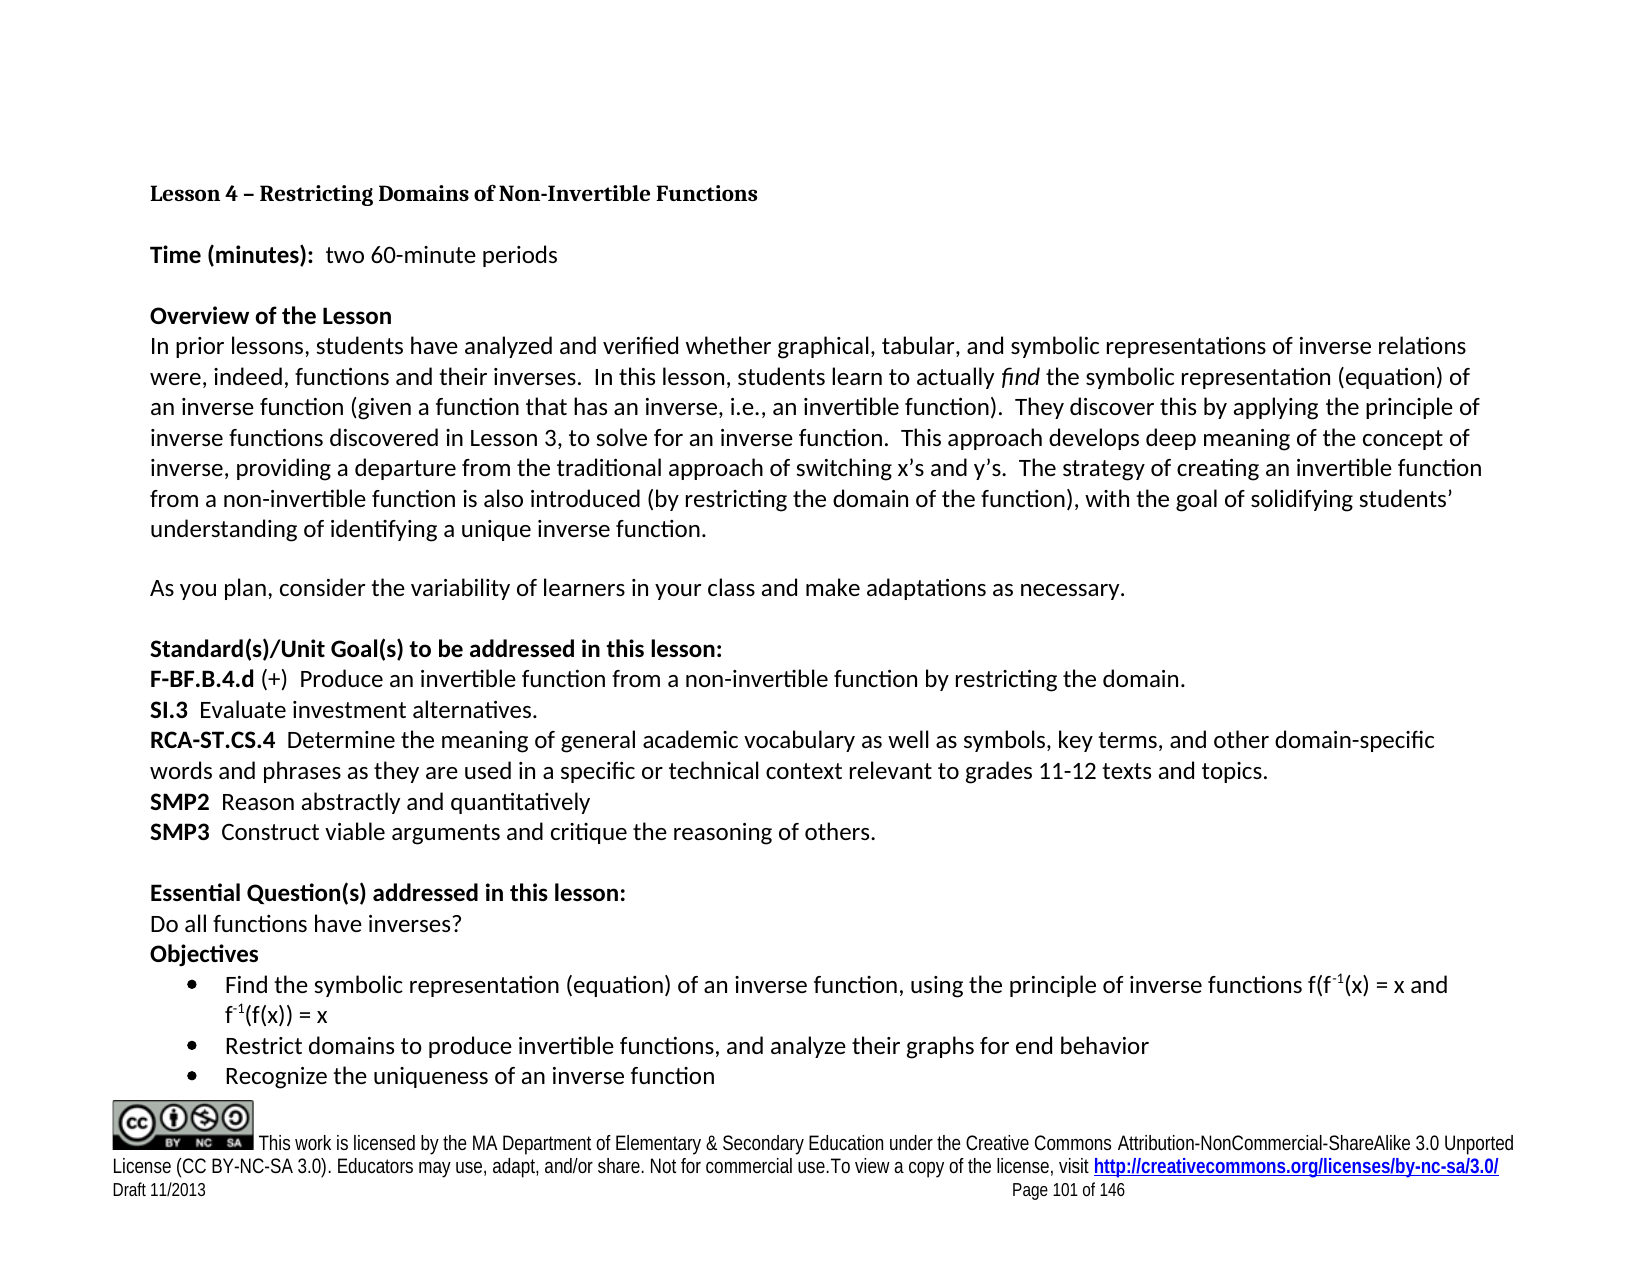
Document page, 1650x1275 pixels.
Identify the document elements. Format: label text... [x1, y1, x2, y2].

picture [112, 1100, 254, 1150]
list Find the symbolic representation (equation) of an inverse function, using the principle of inverse functions f(f-1(x) = x and f-1(f(x)) = x [187, 969, 1500, 1030]
text Do all functions have inverses? [150, 908, 1500, 938]
text RCA-ST.CS.4 Determine the meaning of general academic vocabulary as well as symbols, key terms, and other domain-specific words and phrases as they are used in a specific or technical context relevant to grades 11-12 texts and topics. [150, 724, 1500, 786]
text SMP2 Reason abstractly and quantitatively [150, 786, 1500, 816]
text In prior lessons, students have analyzed and verified whether graphical, tabular, and symbolic representations of inverse relations were, indeed, functions and their inverses. In this lesson, students learn to actually find the symbolic representation (equation) of an inverse function (given a function that has an inverse, i.e., an invertible function). They discover this by applying the principle of inverse functions discovered in Lesson 3, to solve for an inverse function. This approach develops deep meaning of the concept of inverse, providing a departure from the traditional approach of switching x’s and y’s. The strategy of creating an invertible function from a non-invertible function is also introduced (by restricting the domain of the function), with the goal of solidifying students’ understanding of identifying a unique inverse function. [150, 330, 1500, 544]
text As you plan, consider the variability of learners in your class and make adaptations as necessary. [150, 572, 1500, 602]
text Essential Question(s) addressed in this lesson: [150, 877, 1500, 908]
text SMP3 Construct viable arguments and critique the reasoning of others. [150, 816, 1500, 847]
text F-BF.B.4.d (+) Produce an invertible function from a non-invertible function by restricting the domain. [150, 663, 1500, 694]
list Restrict domains to produce invertible functions, and analyze their graphs for end behavior [187, 1030, 1500, 1060]
text Objectives [150, 938, 1500, 969]
text Standard(s)/Unit Goal(s) to be addressed in this lesson: [150, 633, 1500, 663]
list Recognize the uniqueness of an inverse function [187, 1060, 1500, 1091]
subtitle Lesson 4 – Restricting Domains of Non-Invertible Functions [150, 181, 1500, 207]
text Overview of the Lesson [150, 300, 1500, 330]
text Time (minutes): two 60-minute periods [150, 239, 1500, 269]
text SI.3 Evaluate investment alternatives. [150, 694, 1500, 724]
